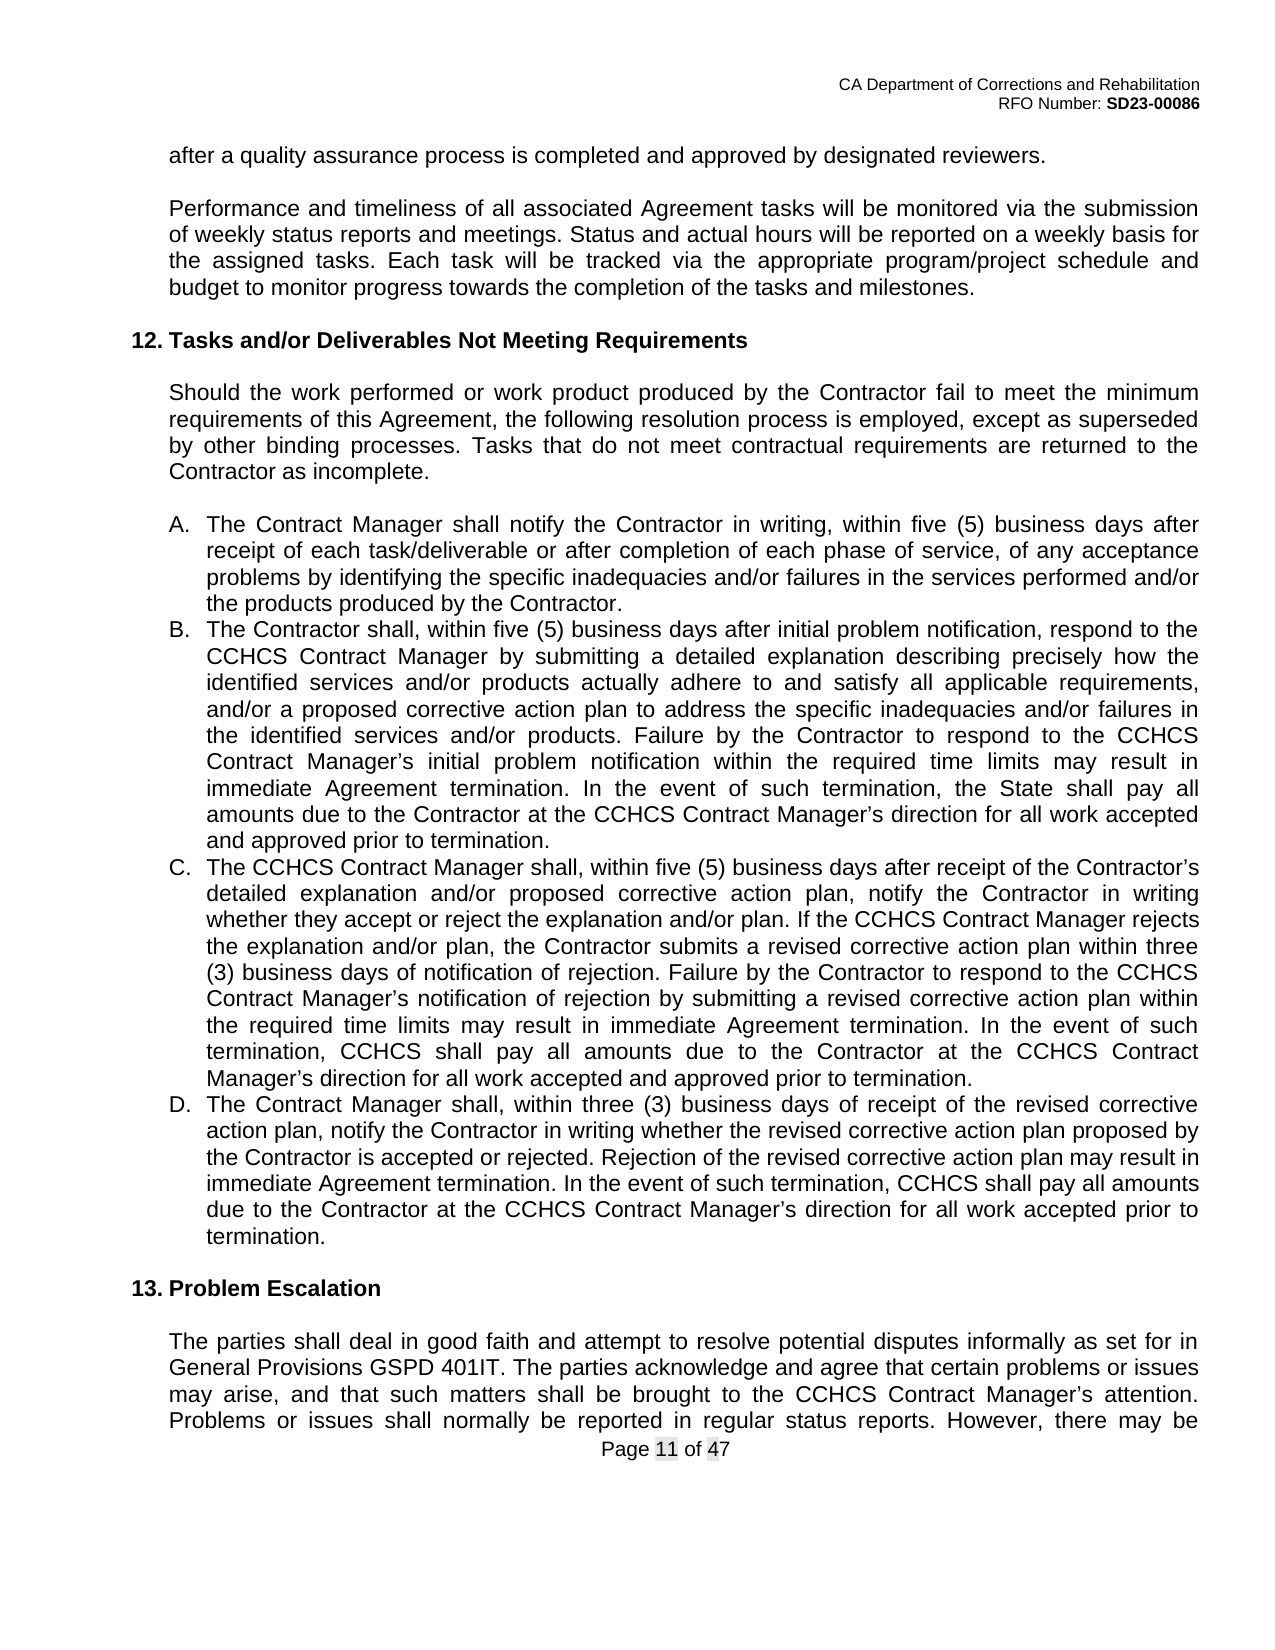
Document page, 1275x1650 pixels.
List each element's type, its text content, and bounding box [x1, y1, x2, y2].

list The Contract Manager shall, within three (3) business days of receipt of the revised corrective action plan, notify the Contractor in writing whether the revised corrective action plan proposed by the Contractor is accepted or rejected. Rejection of the revised corrective action plan may result in immediate Agreement termination. In the event of such termination, CCHCS shall pay all amounts due to the Contractor at the CCHCS Contract Manager’s direction for all work accepted prior to termination. [169, 1091, 1200, 1249]
text Performance and timeliness of all associated Agreement tasks will be monitored via the submission of weekly status reports and meetings. Status and actual hours will be reported on a weekly basis for the assigned tasks. Each task will be tracked via the appropriate program/project schedule and budget to monitor progress towards the completion of the tasks and milestones. [169, 195, 1200, 300]
text Should the work performed or work product produced by the Contractor fail to meet the minimum requirements of this Agreement, the following resolution process is employed, except as superseded by other binding processes. Tasks that do not meet contractual requirements are returned to the Contractor as incomplete. [169, 379, 1200, 485]
list Tasks and/or Deliverables Not Meeting Requirements [131, 327, 1200, 353]
list The Contractor shall, within five (5) business days after initial problem notification, respond to the CCHCS Contract Manager by submitting a detailed explanation describing precisely how the identified services and/or products actually adhere to and satisfy all applicable requirements, and/or a proposed corrective action plan to address the specific inadequacies and/or failures in the identified services and/or products. Failure by the Contractor to respond to the CCHCS Contract Manager’s initial problem notification within the required time limits may result in immediate Agreement termination. In the event of such termination, the State shall pay all amounts due to the Contractor at the CCHCS Contract Manager’s direction for all work accepted and approved prior to termination. [169, 616, 1200, 854]
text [169, 1328, 1200, 1433]
list Problem Escalation [131, 1275, 1200, 1302]
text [169, 142, 1200, 168]
list The CCHCS Contract Manager shall, within five (5) business days after receipt of the Contractor’s detailed explanation and/or proposed corrective action plan, notify the Contractor in writing whether they accept or reject the explanation and/or plan. If the CCHCS Contract Manager rejects the explanation and/or plan, the Contractor submits a revised corrective action plan within three (3) business days of notification of rejection. Failure by the Contractor to respond to the CCHCS Contract Manager’s notification of rejection by submitting a revised corrective action plan within the required time limits may result in immediate Agreement termination. In the event of such termination, CCHCS shall pay all amounts due to the Contractor at the CCHCS Contract Manager’s direction for all work accepted and approved prior to termination. [169, 854, 1200, 1091]
list The Contract Manager shall notify the Contractor in writing, within five (5) business days after receipt of each task/deliverable or after completion of each phase of service, of any acceptance problems by identifying the specific inadequacies and/or failures in the services performed and/or the products produced by the Contractor. [169, 511, 1200, 616]
